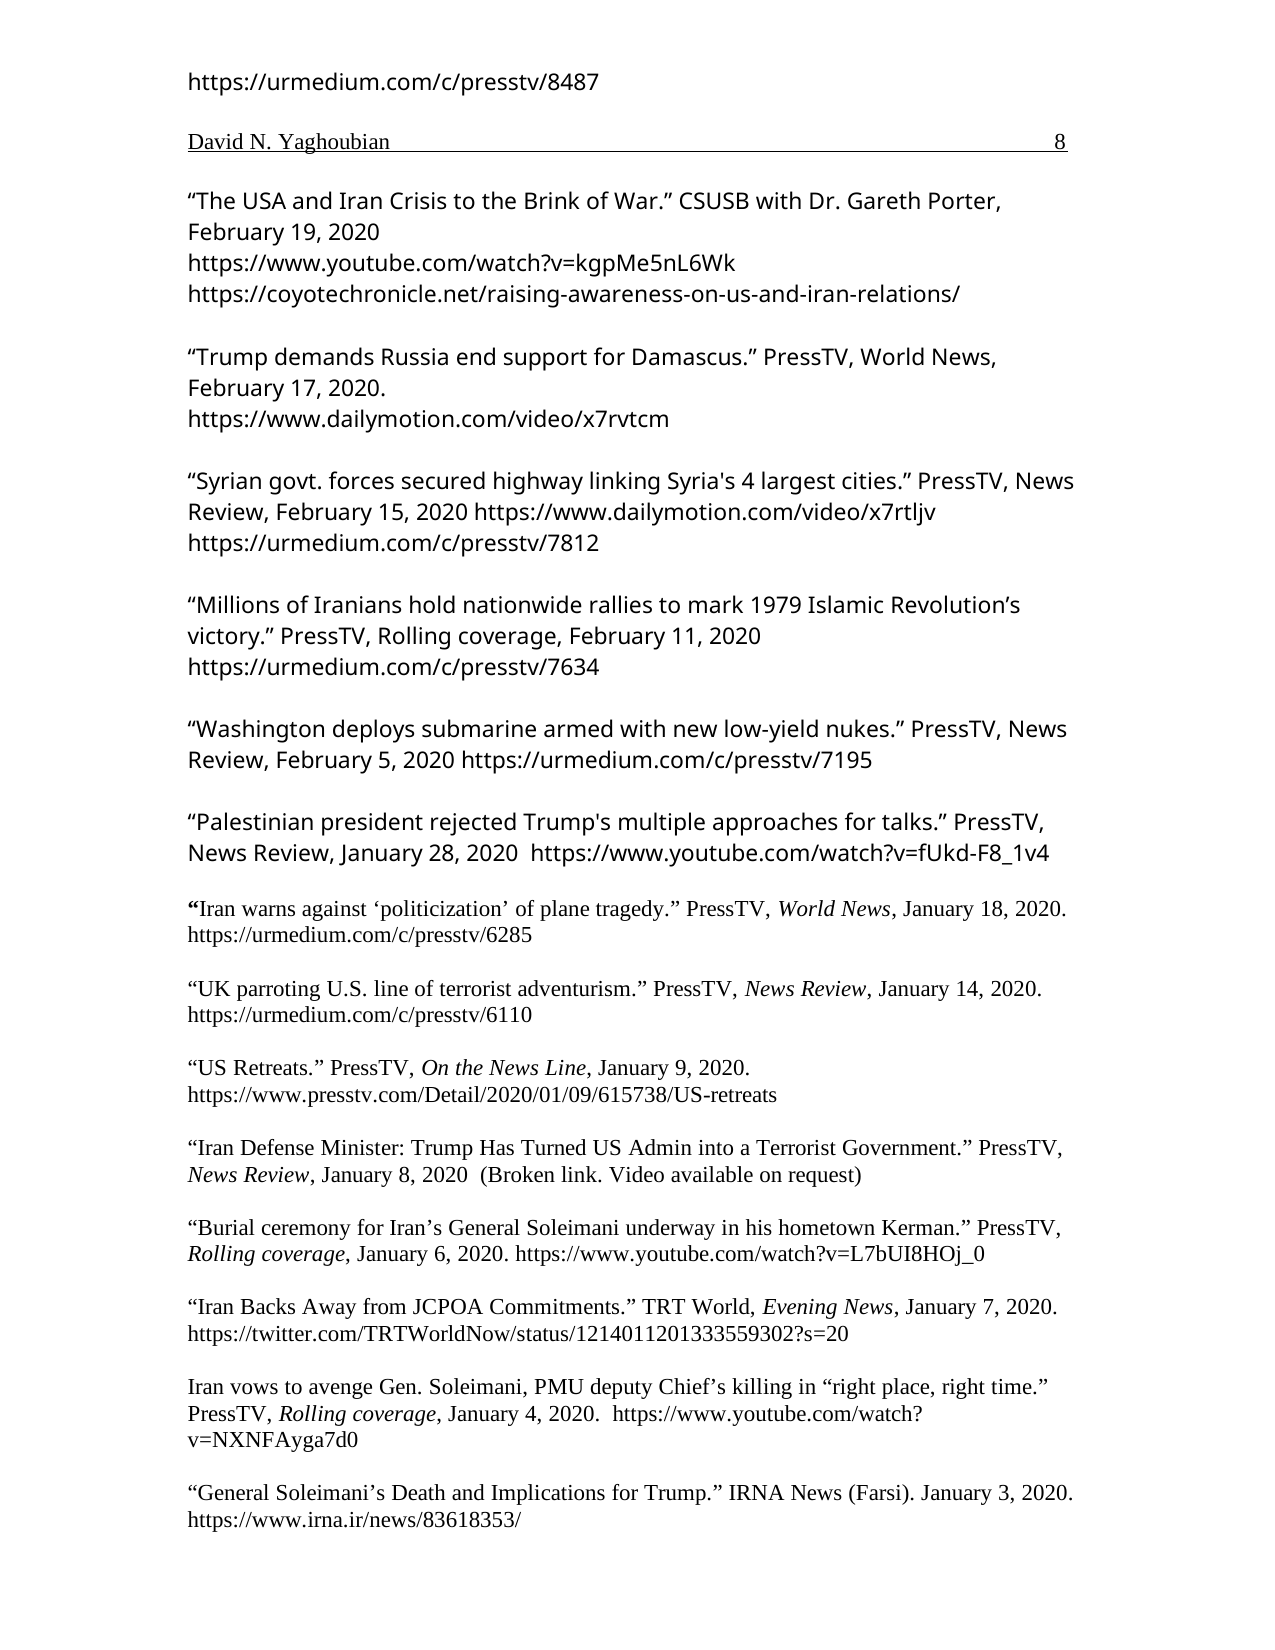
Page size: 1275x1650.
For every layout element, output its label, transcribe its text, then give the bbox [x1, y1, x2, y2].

text “General Soleimani’s Death and Implications for Trump.” IRNA News (Farsi). January 3, 2020. [187, 1479, 1087, 1506]
text “Millions of Iranians hold nationwide rallies to mark 1979 Islamic Revolution’s victory.” PressTV, Rolling coverage, February 11, 2020 https://urmedium.com/c/presstv/7634 [187, 589, 1087, 682]
text “Syrian govt. forces secured highway linking Syria's 4 largest cities.” PressTV, News Review, February 15, 2020 https://www.dailymotion.com/video/x7rtljv https://urmedium.com/c/presstv/7812 [187, 465, 1087, 558]
text “Iran warns against ‘politicization’ of plane tragedy.” PressTV, World News, January 18, 2020. https://urmedium.com/c/presstv/6285 [187, 895, 1087, 948]
text “UK parroting U.S. line of terrorist adventurism.” PressTV, News Review, January 14, 2020. https://urmedium.com/c/presstv/6110 [187, 974, 1087, 1028]
text “Burial ceremony for Iran’s General Soleimani underway in his hometown Kerman.” PressTV, Rolling coverage, January 6, 2020. https://www.youtube.com/watch?v=L7bUI8HOj_0 [187, 1213, 1087, 1267]
text “Iran Backs Away from JCPOA Commitments.” TRT World, Evening News, January 7, 2020. https://twitter.com/TRTWorldNow/status/1214011201333559302?s=20 [187, 1293, 1087, 1346]
text “Palestinian president rejected Trump's multiple approaches for talks.” PressTV, News Review, January 28, 2020 https://www.youtube.com/watch?v=fUkd-F8_1v4 [187, 806, 1087, 868]
text “US Retreats.” PressTV, On the News Line, January 9, 2020. [187, 1054, 1087, 1081]
subtitle David N. Yaghoubian 8 [187, 128, 1087, 154]
text “Trump demands Russia end support for Damascus.” PressTV, World News, February 17, 2020. [187, 341, 1087, 403]
text “The USA and Iran Crisis to the Brink of War.” CSUSB with Dr. Gareth Porter, February 19, 2020 [187, 185, 1087, 247]
text https://www.irna.ir/news/83618353/ [187, 1506, 1087, 1532]
text https://coyotechronicle.net/raising-awareness-on-us-and-iran-relations/ [187, 278, 1087, 309]
text https://www.dailymotion.com/video/x7rvtcm [187, 403, 1087, 434]
text “Washington deploys submarine armed with new low-yield nukes.” PressTV, News Review, February 5, 2020 https://urmedium.com/c/presstv/7195 [187, 713, 1087, 775]
text Iran vows to avenge Gen. Soleimani, PMU deputy Chief’s killing in “right place, right time.” PressTV, Rolling coverage, January 4, 2020. https://www.youtube.com/watch?v=NXNFAyga7d0 [187, 1373, 1087, 1453]
text https://urmedium.com/c/presstv/8487 [187, 66, 1087, 97]
text https://www.youtube.com/watch?v=kgpMe5nL6Wk [187, 247, 1087, 278]
text “Iran Defense Minister: Trump Has Turned US Admin into a Terrorist Government.” PressTV, News Review, January 8, 2020 (Broken link. Video available on request) [187, 1134, 1087, 1187]
text https://www.presstv.com/Detail/2020/01/09/615738/US-retreats [187, 1081, 1087, 1107]
